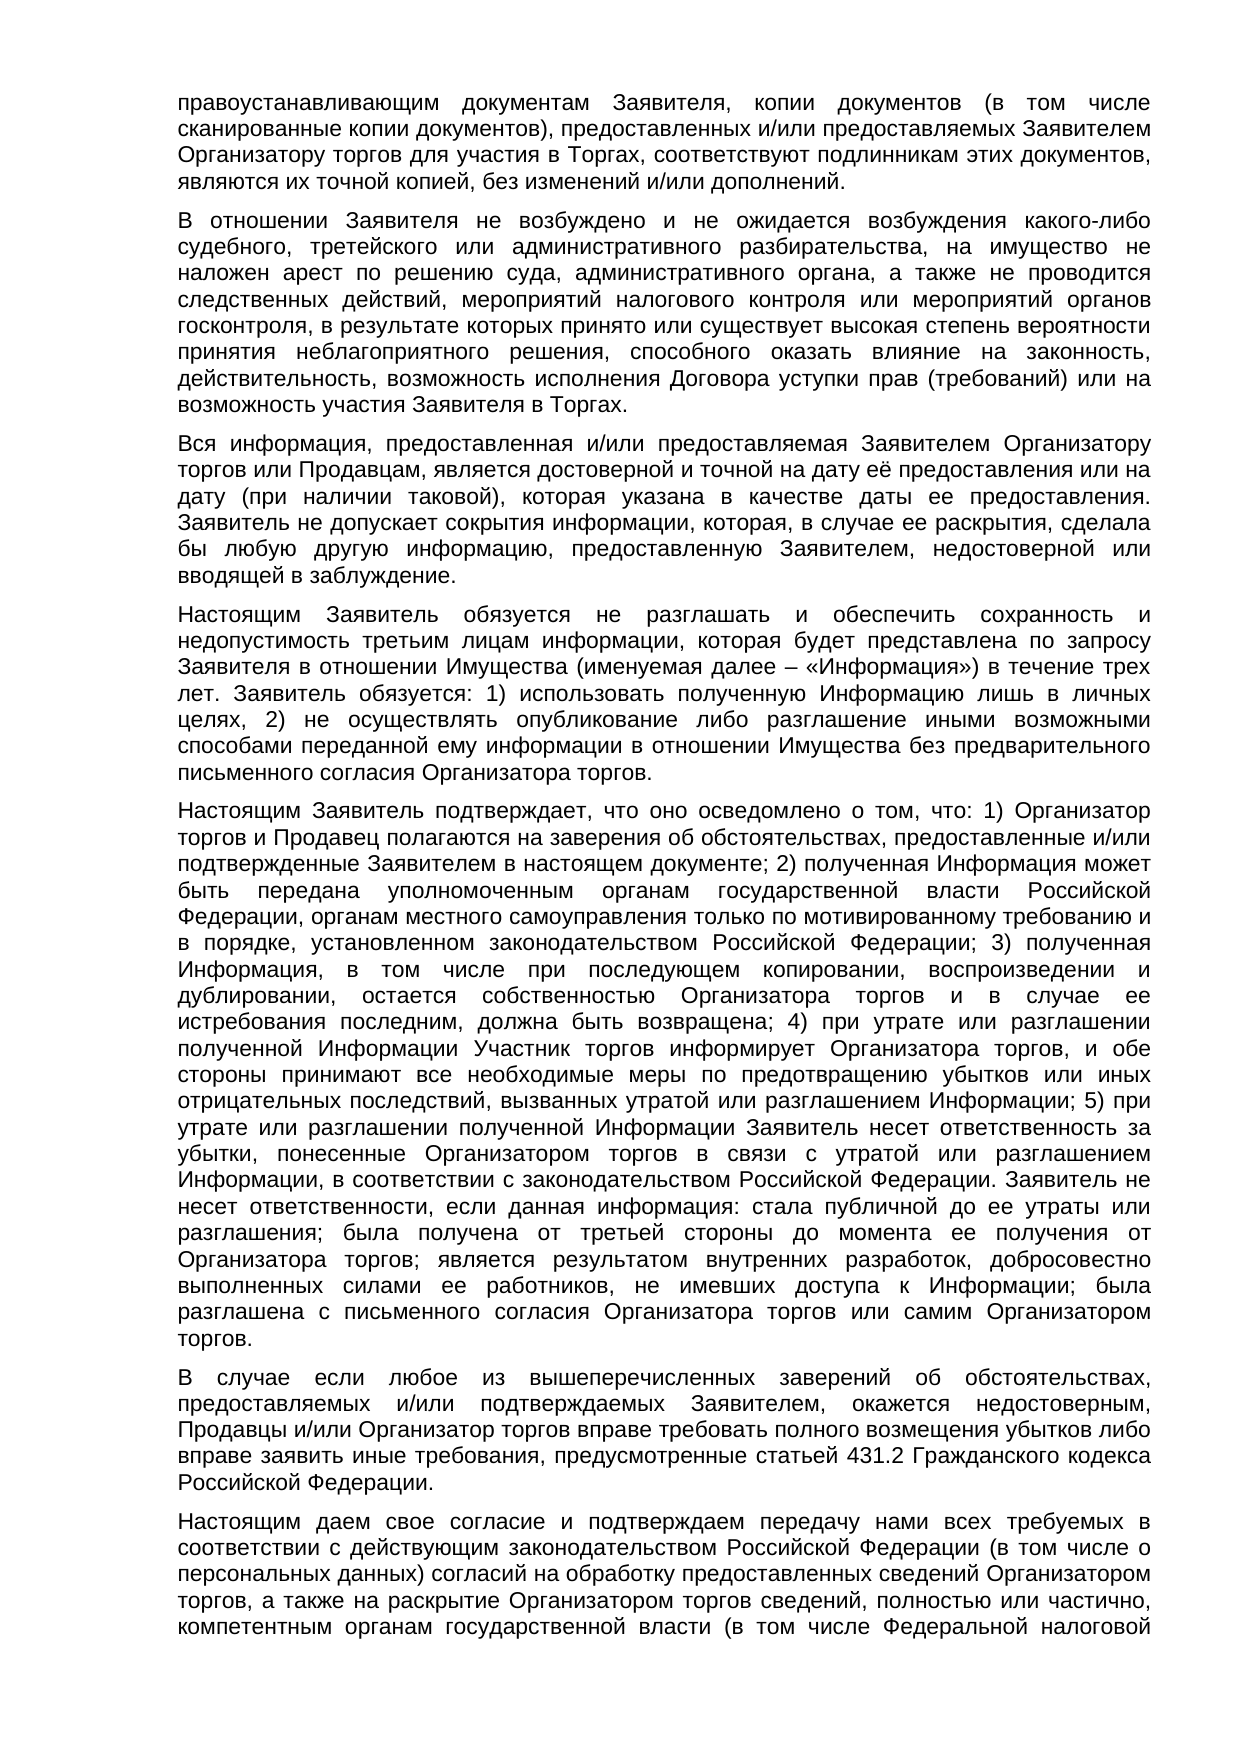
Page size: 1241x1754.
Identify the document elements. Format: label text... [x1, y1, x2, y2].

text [177, 89, 1152, 194]
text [177, 1508, 1152, 1639]
text В отношении Заявителя не возбуждено и не ожидается возбуждения какого-либо судебного, третейского или административного разбирательства, на имущество не наложен арест по решению суда, административного органа, а также не проводится следственных действий, мероприятий налогового контроля или мероприятий органов госконтроля, в результате которых принято или существует высокая степень вероятности принятия неблагоприятного решения, способного оказать влияние на законность, действительность, возможность исполнения Договора уступки прав (требований) или на возможность участия Заявителя в Торгах. [177, 207, 1152, 417]
text В случае если любое из вышеперечисленных заверений об обстоятельствах, предоставляемых и/или подтверждаемых Заявителем, окажется недостоверным, Продавцы и/или Организатор торгов вправе требовать полного возмещения убытков либо вправе заявить иные требования, предусмотренные статьей 431.2 Гражданского кодекса Российской Федерации. [177, 1363, 1152, 1495]
text Вся информация, предоставленная и/или предоставляемая Заявителем Организатору торгов или Продавцам, является достоверной и точной на дату её предоставления или на дату (при наличии таковой), которая указана в качестве даты ее предоставления. Заявитель не допускает сокрытия информации, которая, в случае ее раскрытия, сделала бы любую другую информацию, предоставленную Заявителем, недостоверной или вводящей в заблуждение. [177, 430, 1152, 588]
text Настоящим Заявитель обязуется не разглашать и обеспечить сохранность и недопустимость третьим лицам информации, которая будет представлена по запросу Заявителя в отношении Имущества (именуемая далее – «Информация») в течение трех лет. Заявитель обязуется: 1) использовать полученную Информацию лишь в личных целях, 2) не осуществлять опубликование либо разглашение иными возможными способами переданной ему информации в отношении Имущества без предварительного письменного согласия Организатора торгов. [177, 601, 1152, 785]
text Настоящим Заявитель подтверждает, что оно осведомлено о том, что: 1) Организатор торгов и Продавец полагаются на заверения об обстоятельствах, предоставленные и/или подтвержденные Заявителем в настоящем документе; 2) полученная Информация может быть передана уполномоченным органам государственной власти Российской Федерации, органам местного самоуправления только по мотивированному требованию и в порядке, установленном законодательством Российской Федерации; 3) полученная Информация, в том числе при последующем копировании, воспроизведении и дублировании, остается собственностью Организатора торгов и в случае ее истребования последним, должна быть возвращена; 4) при утрате или разглашении полученной Информации Участник торгов информирует Организатора торгов, и обе стороны принимают все необходимые меры по предотвращению убытков или иных отрицательных последствий, вызванных утратой или разглашением Информации; 5) при утрате или разглашении полученной Информации Заявитель несет ответственность за убытки, понесенные Организатором торгов в связи с утратой или разглашением Информации, в соответствии с законодательством Российской Федерации. Заявитель не несет ответственности, если данная информация: стала публичной до ее утраты или разглашения; была получена от третьей стороны до момента ее получения от Организатора торгов; является результатом внутренних разработок, добросовестно выполненных силами ее работников, не имевших доступа к Информации; была разглашена с письменного согласия Организатора торгов или самим Организатором торгов. [177, 797, 1152, 1351]
